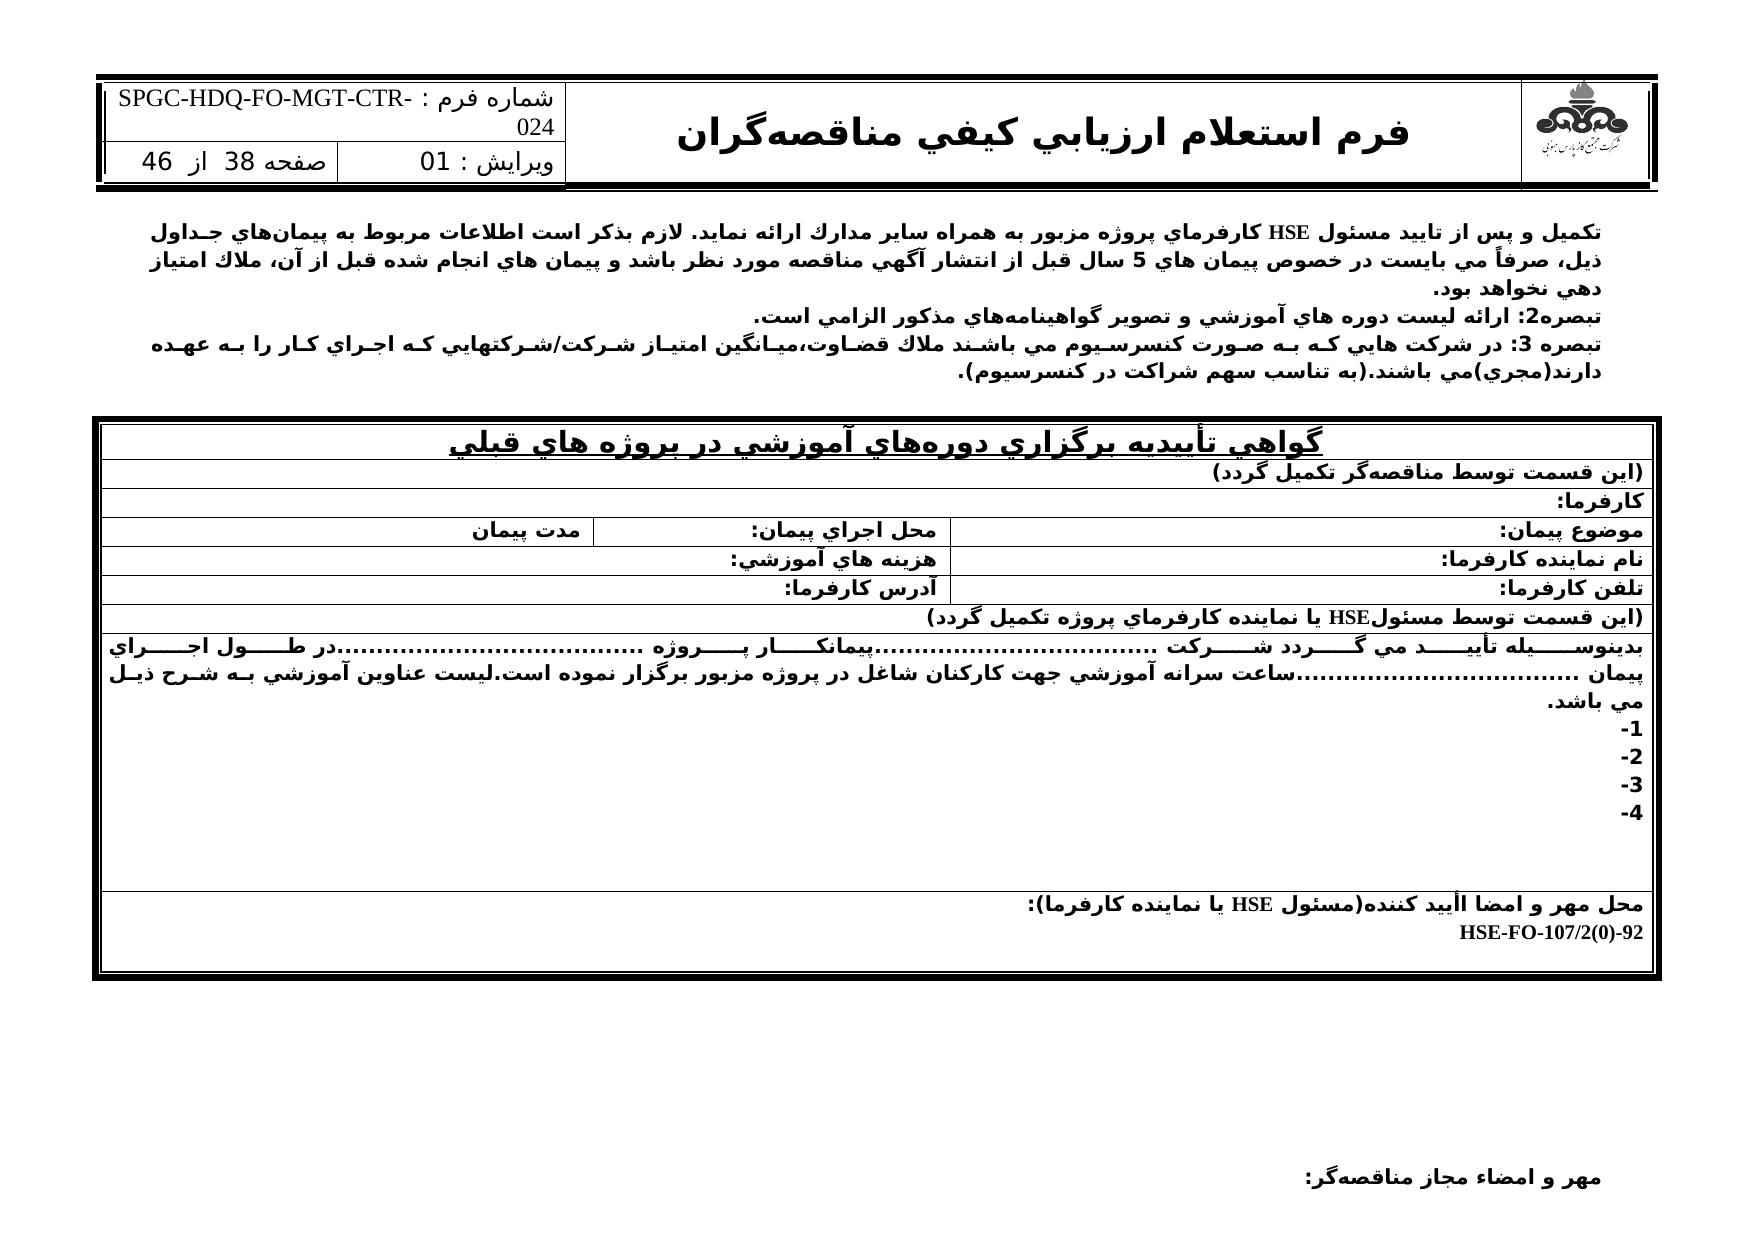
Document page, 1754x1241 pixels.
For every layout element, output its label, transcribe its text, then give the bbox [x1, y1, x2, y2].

table_cell (اين قسمت توسط مسئولHSE يا نماينده كارفرماي پروژه تكميل گردد) [102, 605, 1652, 633]
table_cell (اين قسمت توسط مناقصه‌گر تكميل گردد) [102, 460, 1652, 488]
table_cell محل اجراي پيمان: [594, 518, 950, 546]
table_cell محل مهر و امضا اأييد كننده(مسئول HSE يا نماينده كارفرما): HSE-FO-107/2(0)-92 [102, 892, 1652, 971]
text تبصره2: ارائه ليست دوره هاي آموزشي و تصوير گواهينامه‌هاي مذكور الزامي است. [150, 304, 1602, 328]
table_cell هزينه هاي آموزشي: [102, 547, 950, 575]
table_header گواهي تأييديه برگزاري دوره‌هاي آموزشي در پروژه هاي قبلي [102, 425, 1652, 459]
text تبصره 3: در شركت هايي كه به صورت كنسرسيوم مي باشند ملاك قضاوت،ميانگين امتياز شركت/شركتهايي كه اجراي كار را به عهده دارند(مجري)مي باشند.(به تناسب سهم شراكت در كنسرسيوم). [150, 332, 1602, 384]
table_cell كارفرما: [102, 489, 1652, 517]
table_cell نام نماينده كارفرما: [951, 547, 1652, 575]
table_cell مدت پيمان [102, 518, 593, 546]
picture [1522, 83, 1646, 160]
table_cell بدينوسيله تأييد مي گردد شركت ....................................پيمانكار پروژه .......................................در طول اجراي پيمان ....................................ساعت سرانه آموزشي جهت كاركنان شاغل در پروژه مزبور برگزار نموده است.ليست عناوين آموزشي به شرح ذيل مي باشد. 1- 2- 3- 4- [102, 634, 1652, 891]
table_cell تلفن كارفرما: [951, 576, 1652, 604]
table_cell آدرس كارفرما: [102, 576, 950, 604]
table_cell موضوع پيمان: [951, 518, 1652, 546]
